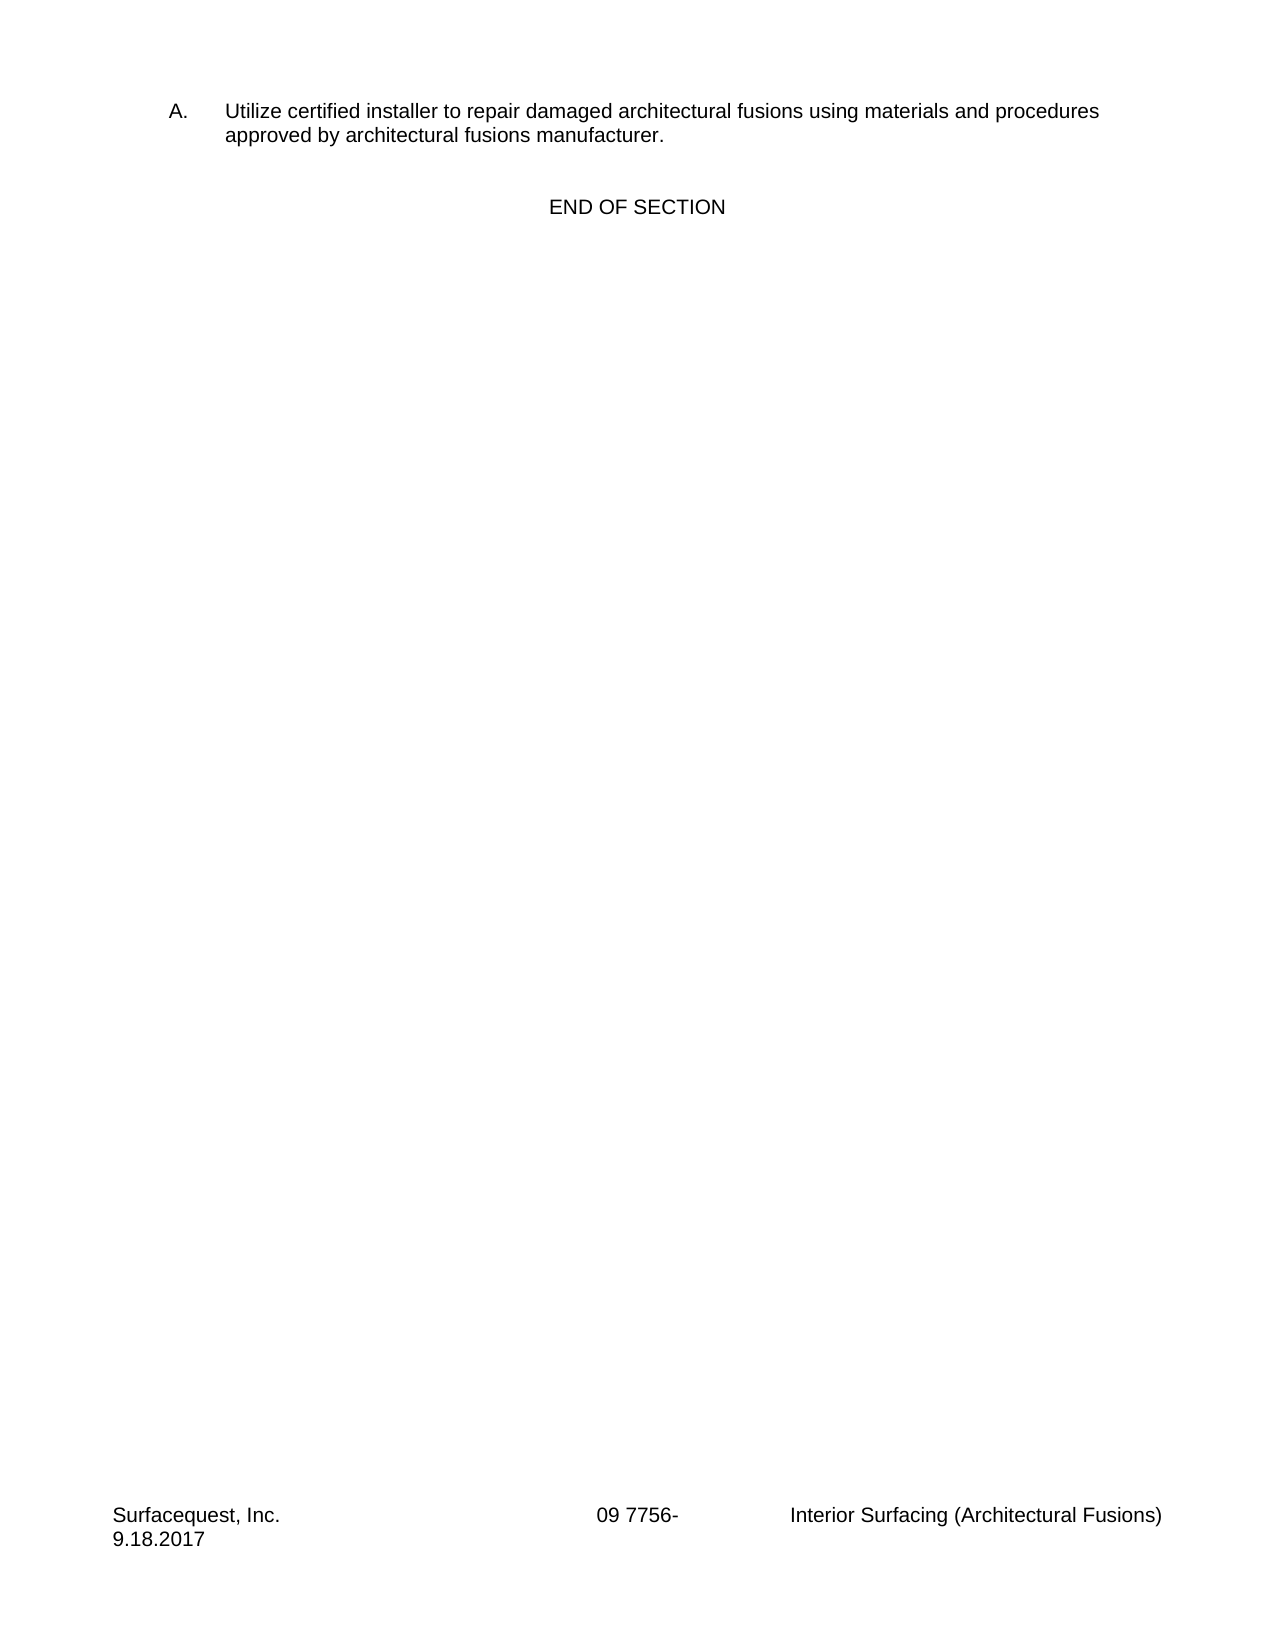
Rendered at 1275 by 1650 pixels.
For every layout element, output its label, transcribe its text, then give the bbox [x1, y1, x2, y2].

list END OF SECTION [112, 195, 1162, 219]
list Utilize certified installer to repair damaged architectural fusions using materials and procedures approved by architectural fusions manufacturer. [169, 99, 1162, 147]
